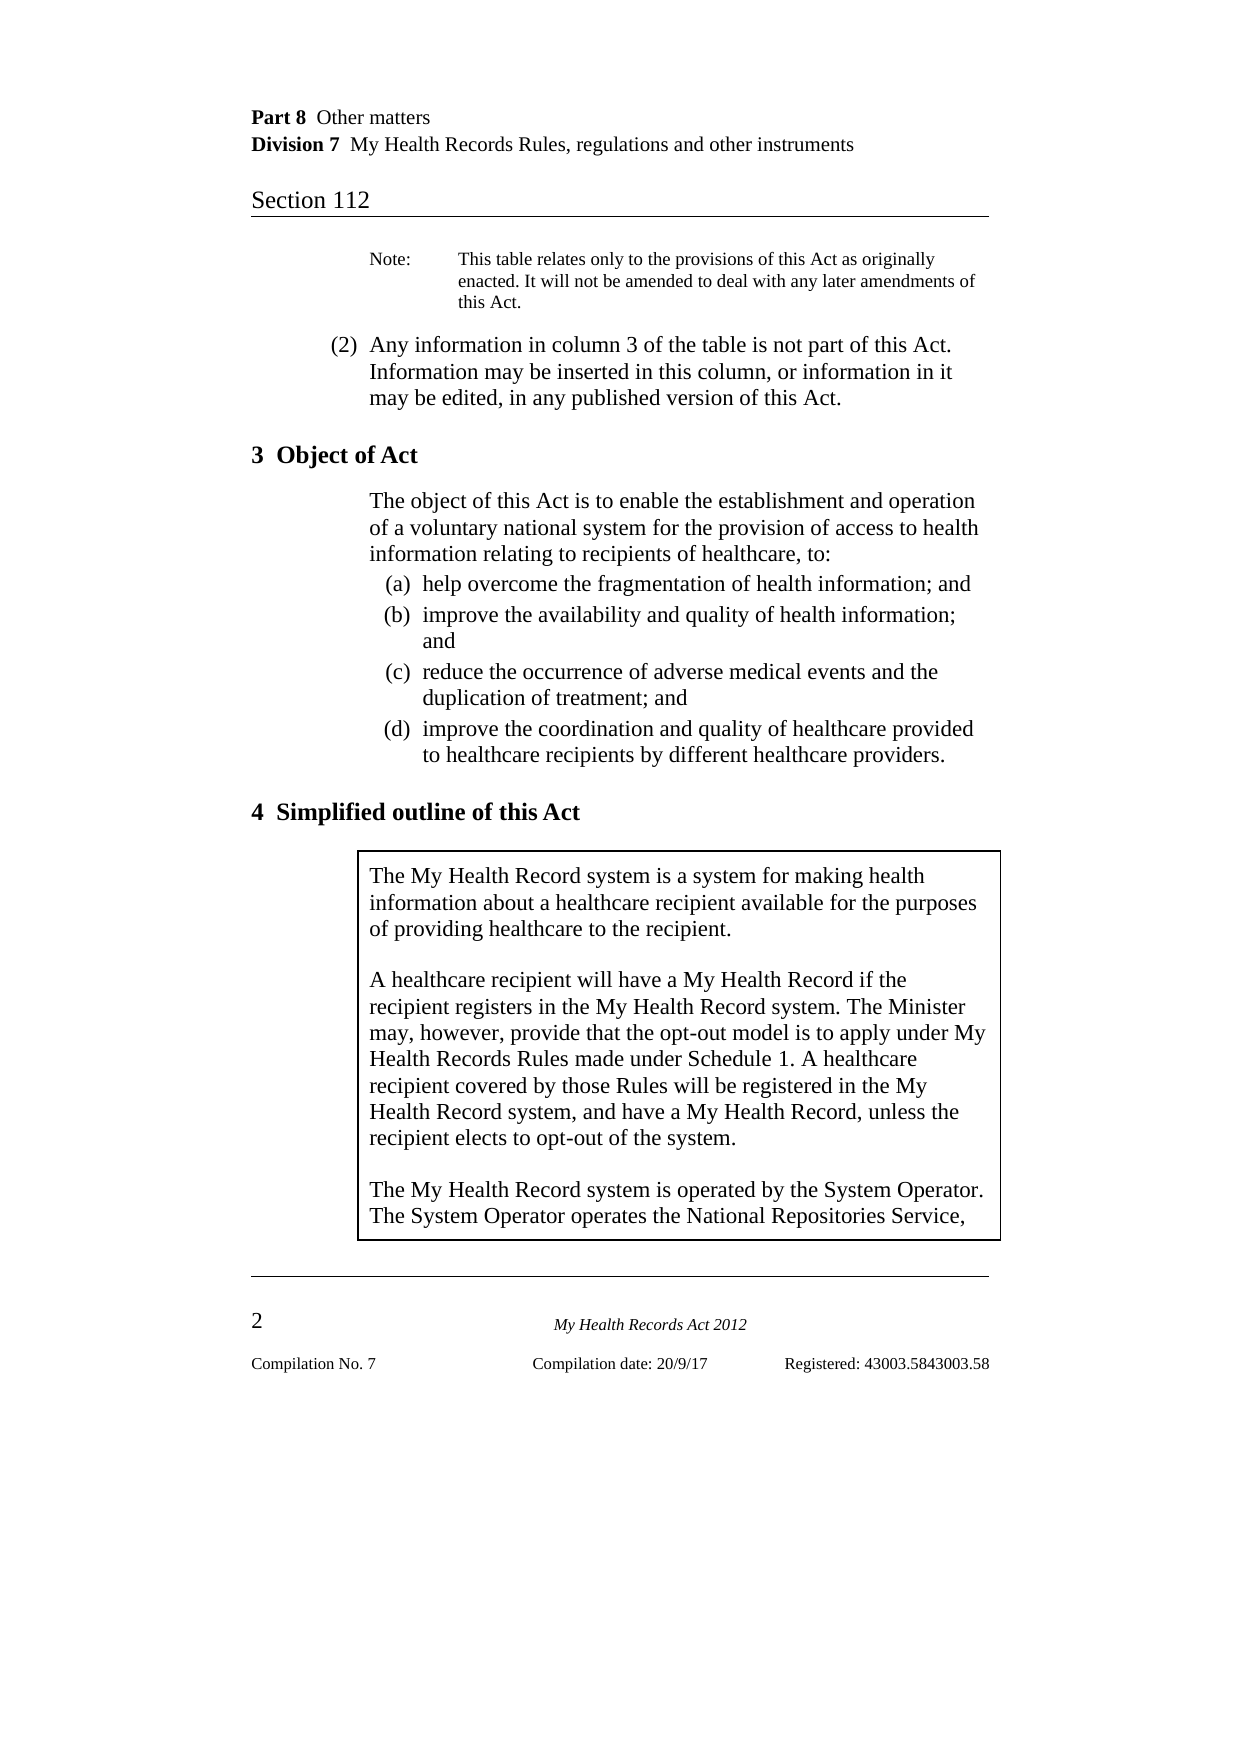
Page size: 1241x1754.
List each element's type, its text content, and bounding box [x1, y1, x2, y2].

text The object of this Act is to enable the establishment and operation of a voluntary national system for the provision of access to health information relating to recipients of healthcare, to: [251, 487, 989, 566]
text A healthcare recipient will have a My Health Record if the recipient registers in the My Health Record system. The Minister may, however, provide that the opt-out model is to apply under My Health Records Rules made under Schedule 1. A healthcare recipient covered by those Rules will be registered in the My Health Record system, and have a My Health Record, unless the recipient elects to opt-out of the system. [359, 954, 1000, 1151]
text 4 Simplified outline of this Act [251, 797, 989, 825]
text (a) help overcome the fragmentation of health information; and [251, 570, 989, 597]
text (d) improve the coordination and quality of healthcare provided to healthcare recipients by different healthcare providers. [251, 715, 989, 767]
text 3 Object of Act [251, 440, 989, 468]
text The My Health Record system is a system for making health information about a healthcare recipient available for the purposes of providing healthcare to the recipient. [359, 852, 1000, 941]
text Note: This table relates only to the provisions of this Act as originally enacted. It will not be amended to deal with any later amendments of this Act. [369, 248, 989, 313]
text (b) improve the availability and quality of health information; and [251, 601, 989, 654]
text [359, 1164, 1000, 1239]
text (c) reduce the occurrence of adverse medical events and the duplication of treatment; and [251, 658, 989, 711]
text (2) Any information in column 3 of the table is not part of this Act. Information may be inserted in this column, or information in it may be edited, in any published version of this Act. [251, 331, 989, 411]
